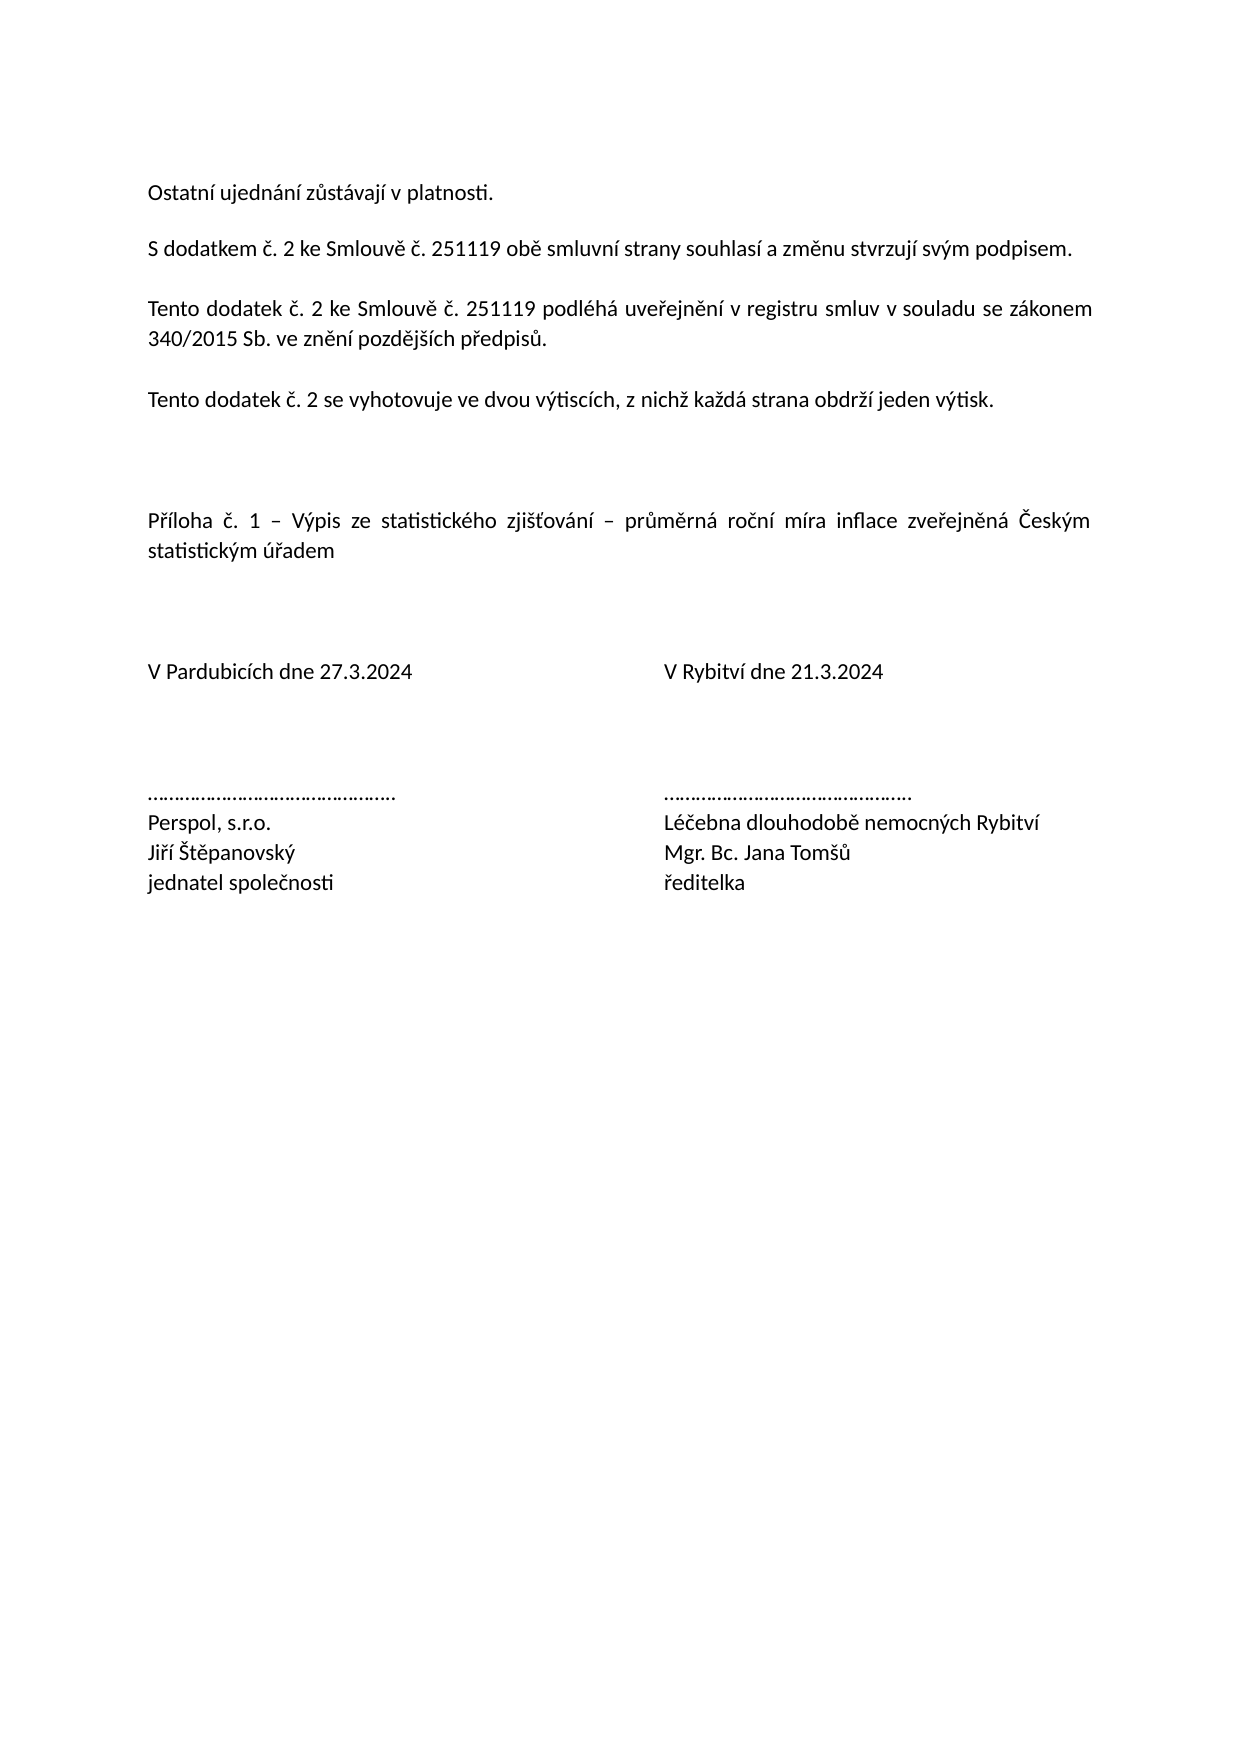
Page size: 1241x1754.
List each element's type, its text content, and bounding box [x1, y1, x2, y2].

text jednatel společnosti ředitelka [148, 868, 1093, 896]
text Tento dodatek č. 2 se vyhotovuje ve dvou výtiscích, z nichž každá strana obdrží jeden výtisk. [148, 385, 1093, 413]
text V Pardubicích dne 27.3.2024 V Rybitví dne 21.3.2024 [148, 657, 1093, 685]
text Příloha č. 1 – Výpis ze statistického zjišťování – průměrná roční míra inflace zveřejněná Českým statistickým úřadem [148, 506, 1093, 564]
text Ostatní ujednání zůstávají v platnosti. [148, 178, 1093, 206]
text Jiří Štěpanovský Mgr. Bc. Jana Tomšů [148, 838, 1093, 866]
text Perspol, s.r.o. Léčebna dlouhodobě nemocných Rybitví [148, 808, 1093, 836]
text S dodatkem č. 2 ke Smlouvě č. 251119 obě smluvní strany souhlasí a změnu stvrzují svým podpisem. [148, 234, 1093, 262]
text ……………………………………….. ……………………………………….. [148, 778, 1093, 806]
text Tento dodatek č. 2 ke Smlouvě č. 251119 podléhá uveřejnění v registru smluv v souladu se zákonem 340/2015 Sb. ve znění pozdějších předpisů. [148, 294, 1093, 352]
